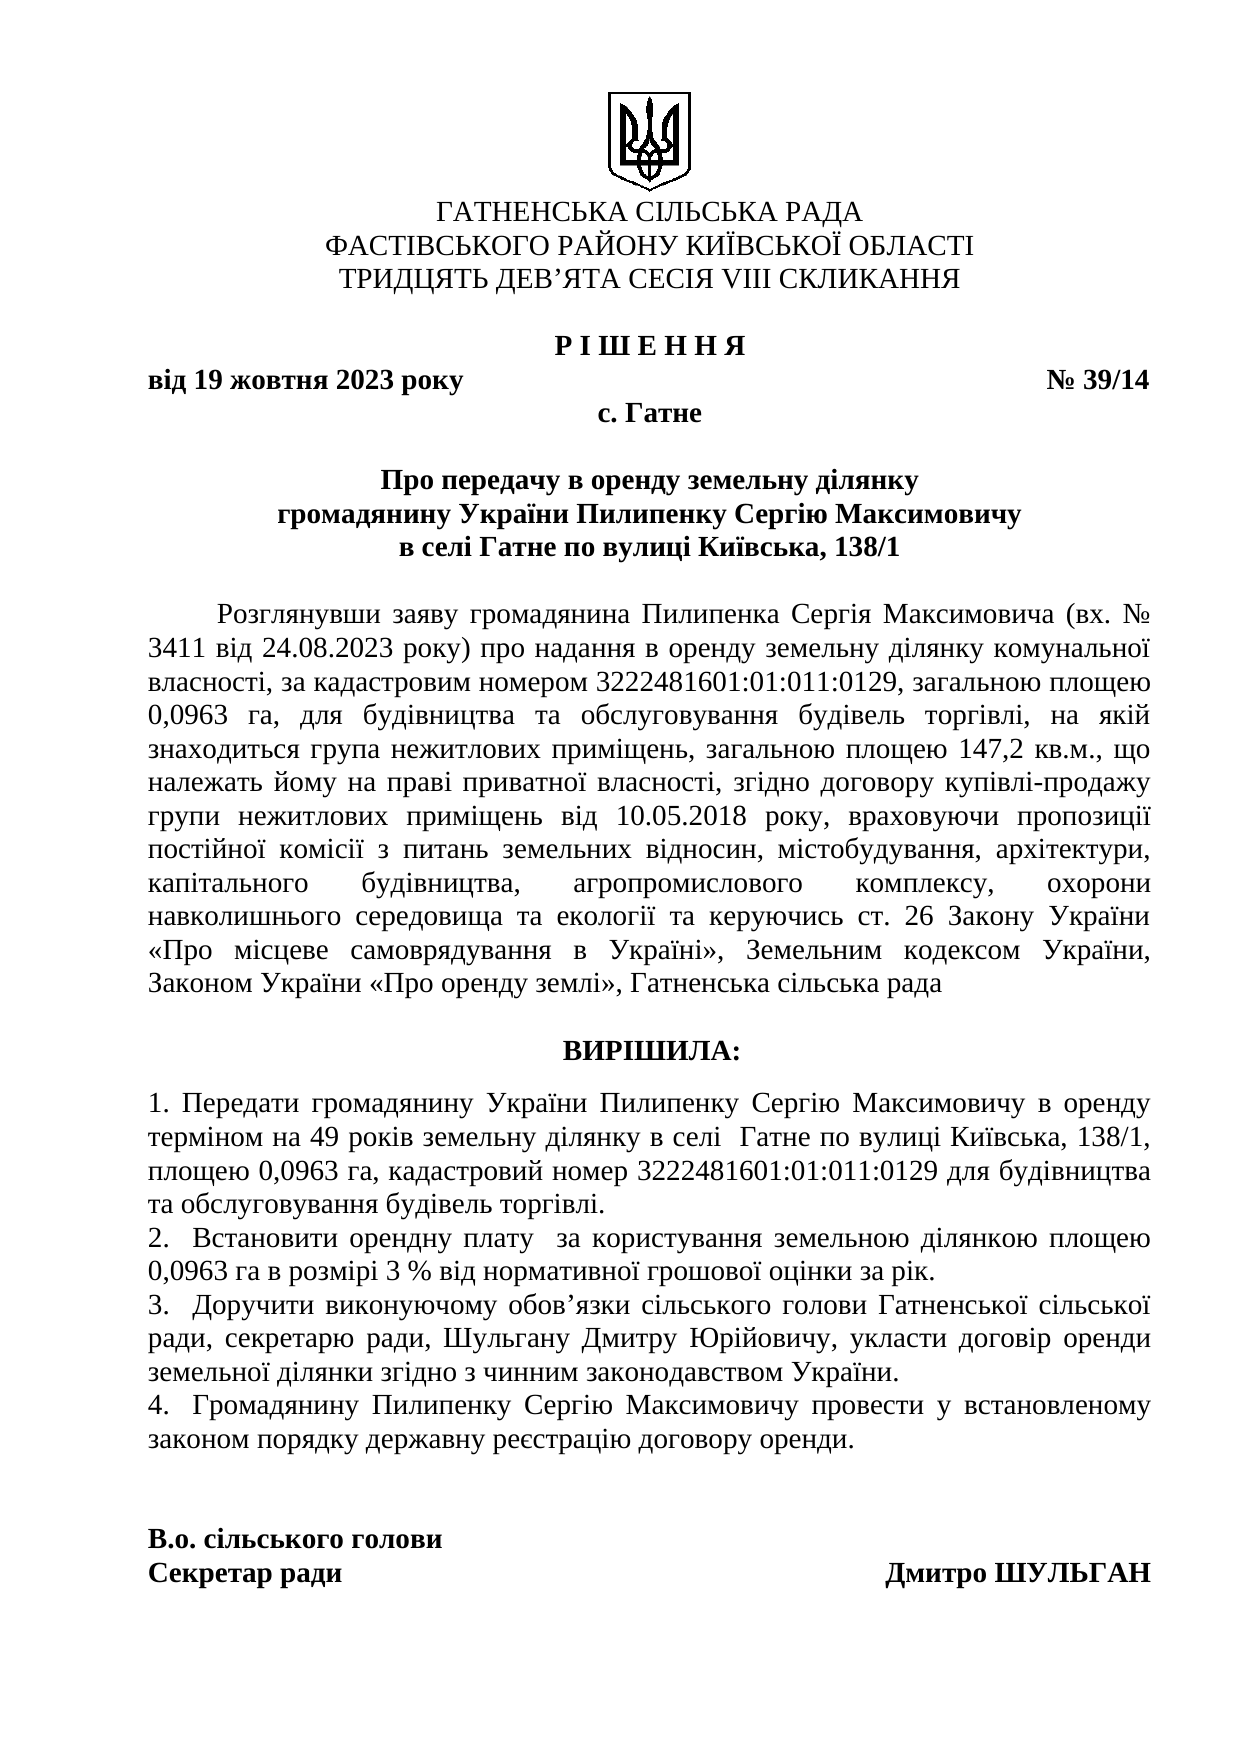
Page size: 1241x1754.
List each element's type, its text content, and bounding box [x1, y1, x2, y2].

text громадянину України Пилипенку Сергію Максимовичу [148, 496, 1152, 529]
text ФАСТІВСЬКОГО РАЙОНУ КИЇВСЬКОЇ ОБЛАСТІ [148, 228, 1152, 261]
text ТРИДЦЯТЬ ДЕВ’ЯТА СЕСІЯ VІІІ СКЛИКАННЯ [148, 261, 1152, 295]
text 1. Передати громадянину України Пилипенку Сергію Максимовичу в оренду терміном на 49 років земельну ділянку в селі Гатне по вулиці Київська, 138/1, площею 0,0963 га, кадастровий номер 3222481601:01:011:0129 для будівництва та обслуговування будівель торгівлі. [148, 1086, 1152, 1220]
text ГАТНЕНСЬКА СІЛЬСЬКА РАДА [148, 194, 1152, 228]
text Про передачу в оренду земельну ділянку [148, 462, 1152, 496]
text Секретар ради Дмитро ШУЛЬГАН [148, 1555, 1152, 1589]
text ВИРІШИЛА: [152, 1033, 1152, 1066]
list Громадянину Пилипенку Сергію Максимовичу провести у встановленому законом порядку державну реєстрацію договору оренди. [148, 1387, 1152, 1454]
text Р І Ш Е Н Н Я [148, 328, 1152, 362]
text с. Гатне [148, 395, 1152, 429]
text від 19 жовтня 2023 року № 39/14 [148, 362, 1152, 395]
text в селі Гатне по вулиці Київська, 138/1 [148, 529, 1152, 563]
list Доручити виконуючому обов’язки сільського голови Гатненської сільської ради, секретарю ради, Шульгану Дмитру Юрійовичу, укласти договір оренди земельної ділянки згідно з чинним законодавством України. [148, 1287, 1152, 1387]
list Встановити орендну плату за користування земельною ділянкою площею 0,0963 га в розмірі 3 % від нормативної грошової оцінки за рік. [148, 1220, 1152, 1287]
text В.о. сільського голови [148, 1522, 1152, 1555]
text Розглянувши заяву громадянина Пилипенка Сергія Максимовича (вх. № 3411 від 24.08.2023 року) про надання в оренду земельну ділянку комунальної власності, за кадастровим номером 3222481601:01:011:0129, загальною площею 0,0963 га, для будівництва та обслуговування будівель торгівлі, на якій знаходиться група нежитлових приміщень, загальною площею 147,2 кв.м., що належать йому на праві приватної власності, згідно договору купівлі-продажу групи нежитлових приміщень від 10.05.2018 року, враховуючи пропозиції постійної комісії з питань земельних відносин, містобудування, архітектури, капітального будівництва, агропромислового комплексу, охорони навколишнього середовища та екології та керуючись ст. 26 Закону України «Про місцеве самоврядування в Україні», Земельним кодексом України, Законом України «Про оренду землі», Гатненська сільська рада [148, 597, 1152, 999]
